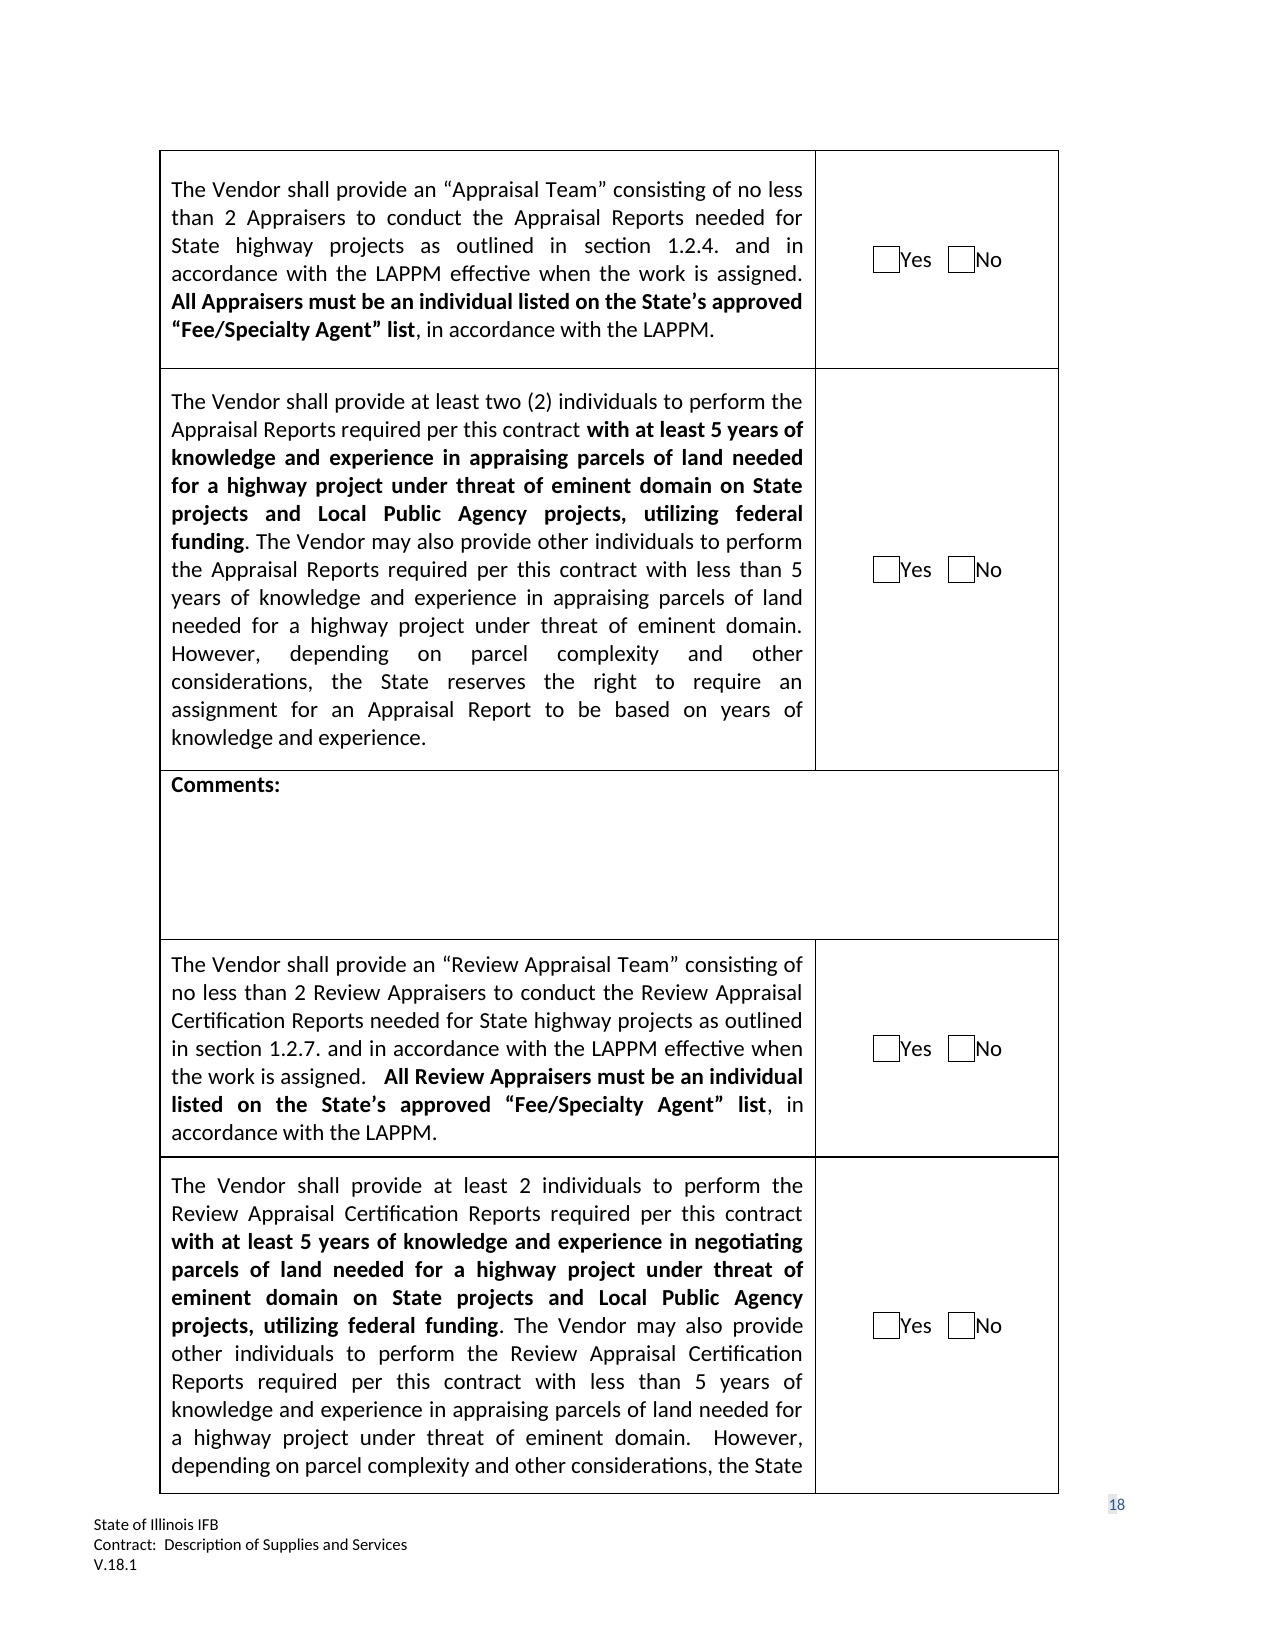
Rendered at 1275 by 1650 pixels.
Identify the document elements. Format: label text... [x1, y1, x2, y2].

table_cell The Vendor shall provide at least two (2) individuals to perform the Appraisal Reports required per this contract with at least 5 years of knowledge and experience in appraising parcels of land needed for a highway project under threat of eminent domain on State projects and Local Public Agency projects, utilizing federal funding. The Vendor may also provide other individuals to perform the Appraisal Reports required per this contract with less than 5 years of knowledge and experience in appraising parcels of land needed for a highway project under threat of eminent domain. However, depending on parcel complexity and other considerations, the State reserves the right to require an assignment for an Appraisal Report to be based on years of knowledge and experience. [161, 369, 815, 769]
table_cell Yes No [816, 1158, 1058, 1493]
table_cell Yes No [816, 940, 1058, 1156]
table_cell The Vendor shall provide an “Appraisal Team” consisting of no less than 2 Appraisers to conduct the Appraisal Reports needed for State highway projects as outlined in section 1.2.4. and in accordance with the LAPPM effective when the work is assigned. All Appraisers must be an individual listed on the State’s approved “Fee/Specialty Agent” list, in accordance with the LAPPM. [161, 151, 815, 367]
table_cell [161, 1158, 815, 1493]
table_cell Comments: [161, 771, 1058, 939]
table_cell The Vendor shall provide an “Review Appraisal Team” consisting of no less than 2 Review Appraisers to conduct the Review Appraisal Certification Reports needed for State highway projects as outlined in section 1.2.7. and in accordance with the LAPPM effective when the work is assigned. All Review Appraisers must be an individual listed on the State’s approved “Fee/Specialty Agent” list, in accordance with the LAPPM. [161, 940, 815, 1156]
table_cell Yes No [816, 151, 1058, 367]
table_cell Yes No [816, 369, 1058, 769]
